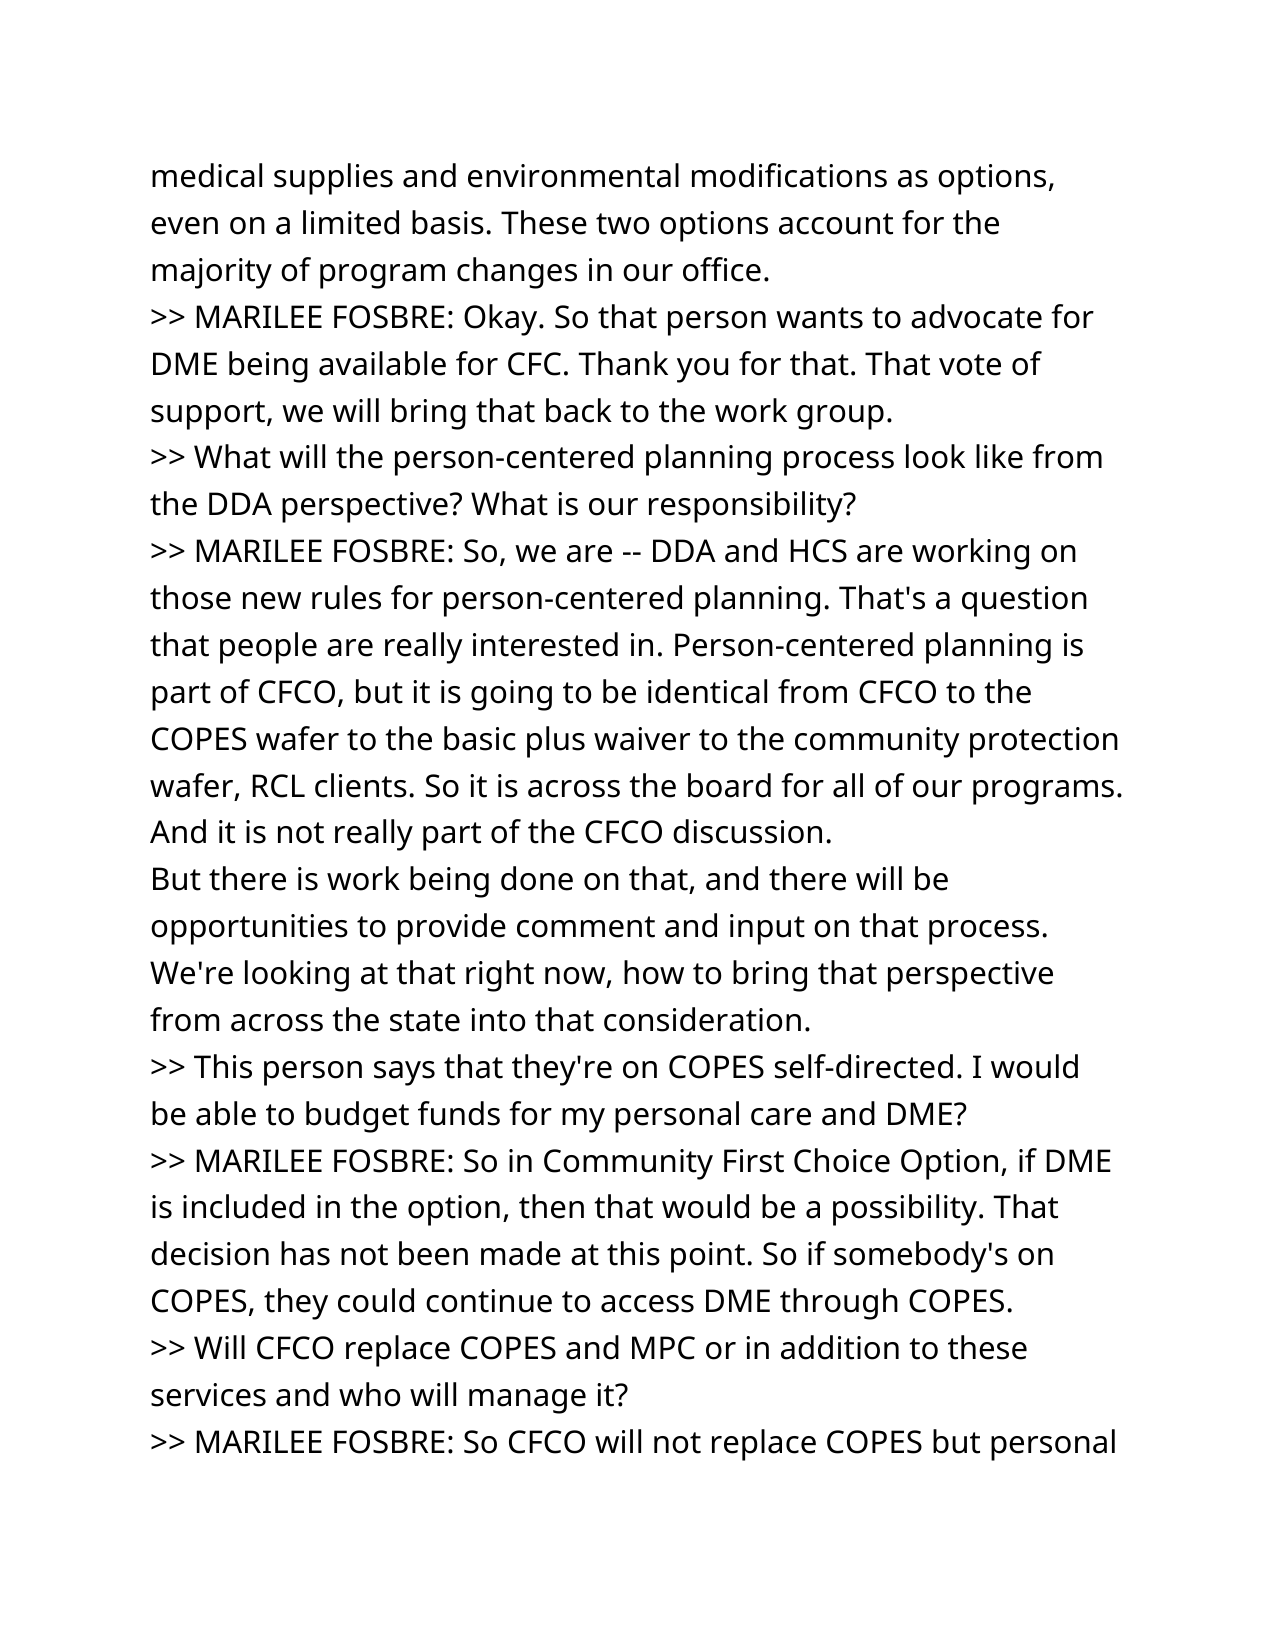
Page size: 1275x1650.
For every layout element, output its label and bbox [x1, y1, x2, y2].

text [150, 150, 1125, 1462]
